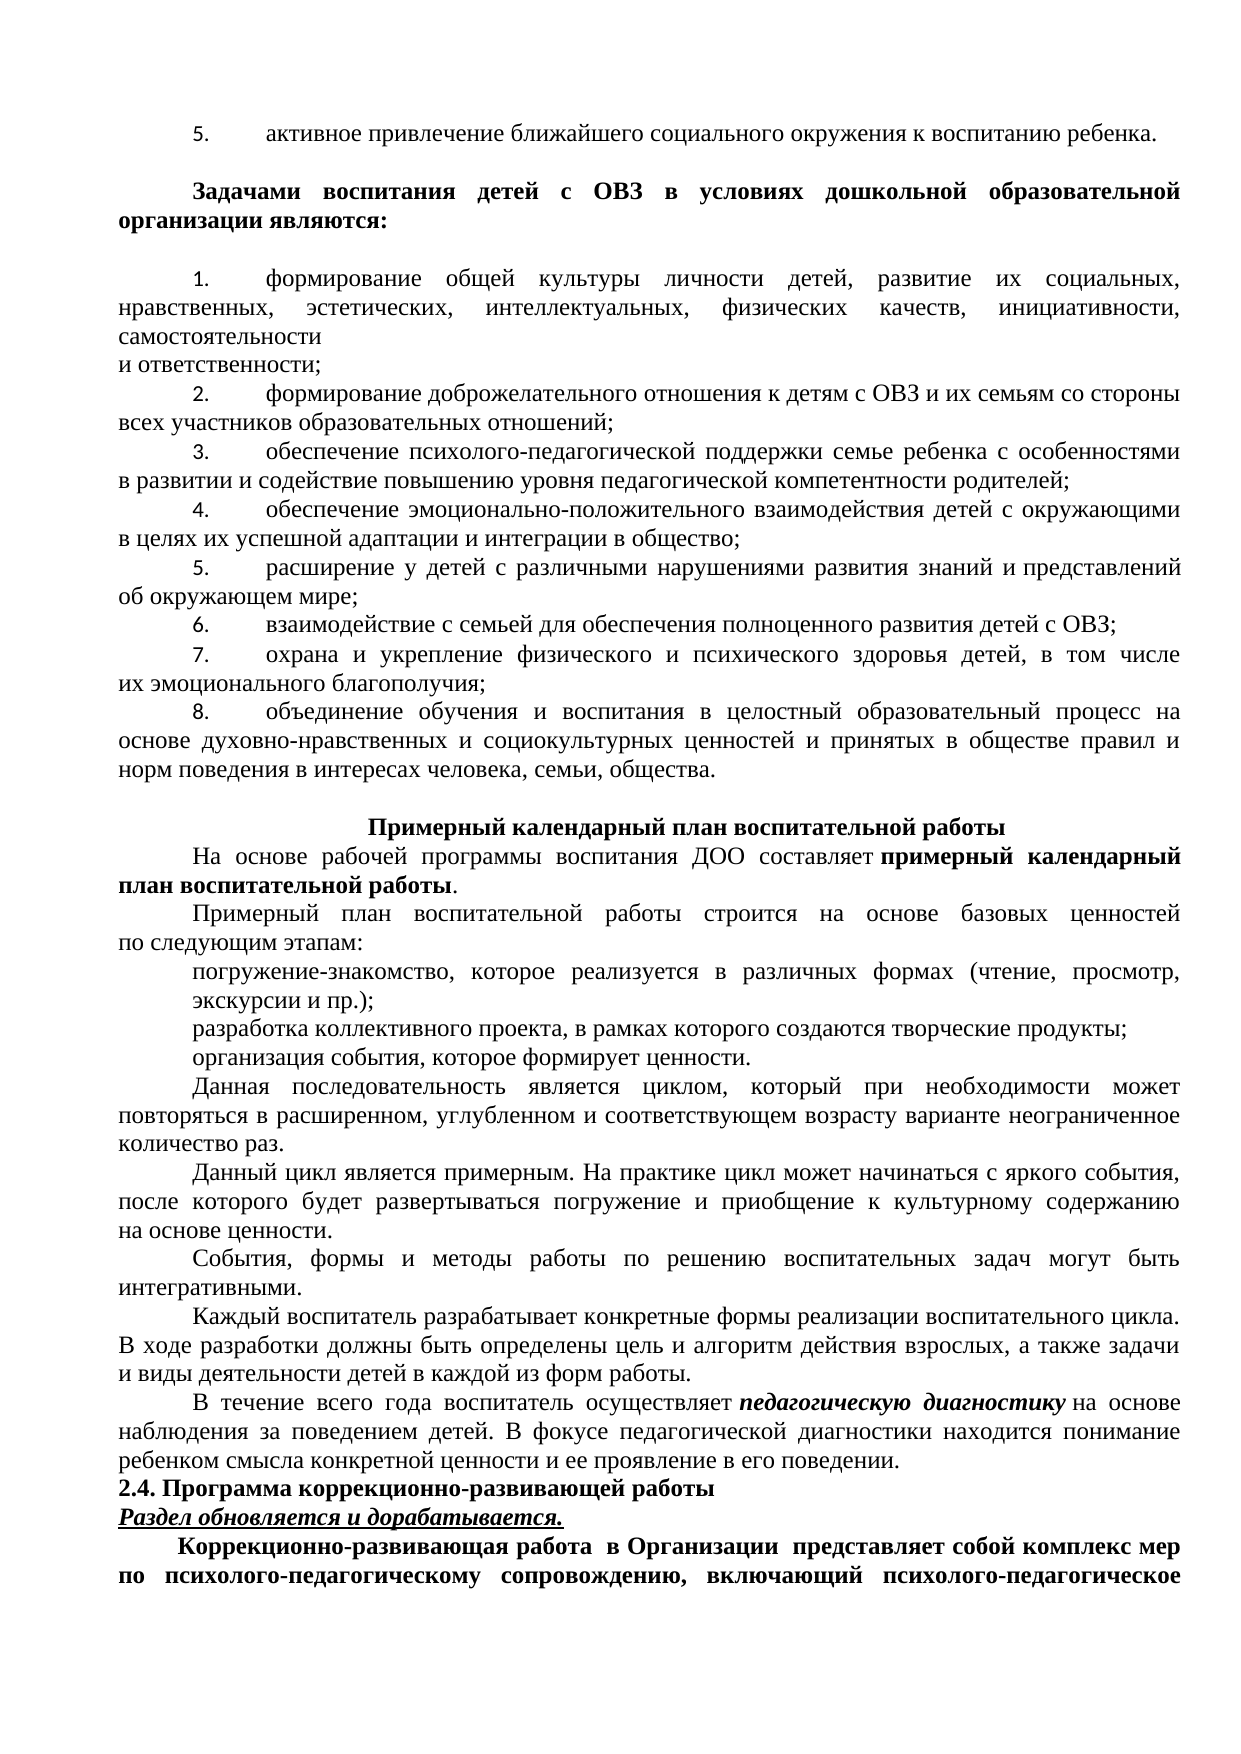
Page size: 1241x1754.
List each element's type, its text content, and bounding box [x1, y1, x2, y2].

text Задачами воспитания детей с ОВЗ в условиях дошкольной образовательной организации являются: [118, 176, 1181, 234]
text Примерный план воспитательной работы строится на основе базовых ценностей по следующим этапам: [118, 898, 1181, 956]
text разработка коллективного проекта, в рамках которого создаются творческие продукты; [192, 1013, 1181, 1042]
text Раздел обновляется и дорабатывается. [118, 1502, 1181, 1531]
text Данная последовательность является циклом, который при необходимости может повторяться в расширенном, углубленном и соответствующем возрасту варианте неограниченное количество раз. [118, 1071, 1181, 1157]
list охрана и укрепление физического и психического здоровья детей, в том числе их эмоционального благополучия; [118, 639, 1181, 696]
list объединение обучения и воспитания в целостный образовательный процесс на основе духовно-нравственных и социокультурных ценностей и принятых в обществе правил и норм поведения в интересах человека, семьи, общества. [118, 696, 1181, 783]
text 2.4. Программа коррекционно-развивающей работы [118, 1473, 1181, 1502]
text Примерный календарный план воспитательной работы [118, 812, 1181, 841]
list обеспечение психолого-педагогической поддержки семье ребенка с особенностями в развитии и содействие повышению уровня педагогической компетентности родителей; [118, 436, 1181, 494]
text Данный цикл является примерным. На практике цикл может начинаться с яркого события, после которого будет развертываться погружение и приобщение к культурному содержанию на основе ценности. [118, 1157, 1181, 1243]
text В течение всего года воспитатель осуществляет педагогическую диагностику на основе наблюдения за поведением детей. В фокусе педагогической диагностики находится понимание ребенком смысла конкретной ценности и ее проявление в его поведении. [118, 1387, 1181, 1473]
list активное привлечение ближайшего социального окружения к воспитанию ребенка. [118, 118, 1181, 147]
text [118, 1531, 1181, 1588]
list формирование общей культуры личности детей, развитие их социальных, нравственных, эстетических, интеллектуальных, физических качеств, инициативности, самостоятельности и ответственности; [118, 263, 1181, 378]
text Каждый воспитатель разрабатывает конкретные формы реализации воспитательного цикла. В ходе разработки должны быть определены цель и алгоритм действия взрослых, а также задачи и виды деятельности детей в каждой из форм работы. [118, 1301, 1181, 1387]
text События, формы и методы работы по решению воспитательных задач могут быть интегративными. [118, 1243, 1181, 1301]
list формирование доброжелательного отношения к детям с ОВЗ и их семьям со стороны всех участников образовательных отношений; [118, 378, 1181, 436]
text погружение-знакомство, которое реализуется в различных формах (чтение, просмотр, экскурсии и пр.); [192, 956, 1181, 1013]
list взаимодействие с семьей для обеспечения полноценного развития детей с ОВЗ; [118, 609, 1181, 639]
list обеспечение эмоционально-положительного взаимодействия детей с окружающими в целях их успешной адаптации и интеграции в общество; [118, 494, 1181, 552]
text организация события, которое формирует ценности. [192, 1042, 1181, 1071]
text На основе рабочей программы воспитания ДОО составляет примерный календарный план воспитательной работы. [118, 841, 1181, 898]
list расширение у детей с различными нарушениями развития знаний и представлений об окружающем мире; [118, 552, 1181, 609]
